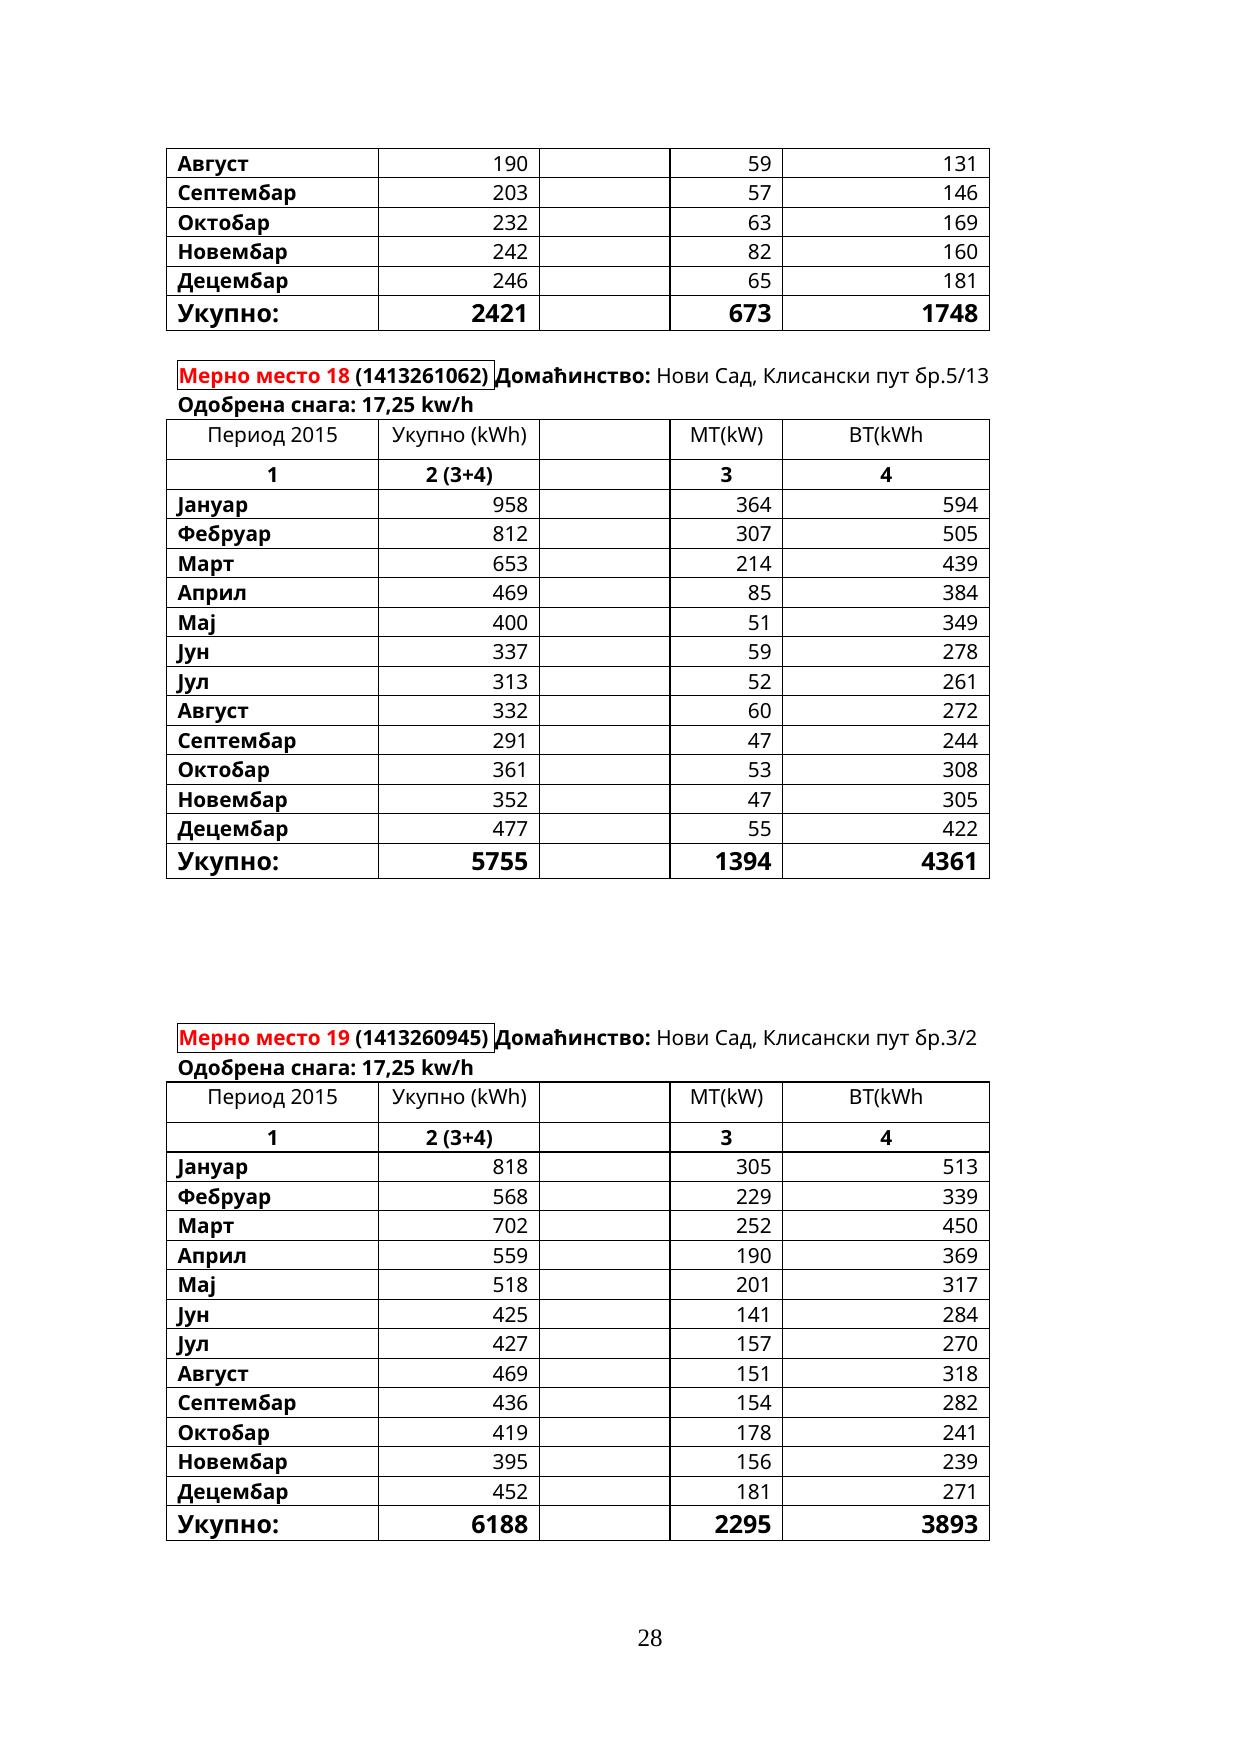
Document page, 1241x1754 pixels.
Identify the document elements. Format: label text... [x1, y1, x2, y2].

table_cell 559 [379, 1241, 539, 1269]
table_cell 6188 [379, 1506, 539, 1540]
table_cell 818 [379, 1153, 539, 1181]
table_cell Јул [167, 667, 378, 695]
table_header [540, 1083, 669, 1122]
table_cell [540, 1211, 669, 1240]
text Мерно место 18 (1413261062) Домаћинство: Нови Сад, Клисански пут бр.5/13 [495, 360, 1122, 390]
table_cell 85 [671, 578, 782, 607]
table_cell [540, 1359, 669, 1387]
text Мерно место 19 (1413260945) Домаћинство: Нови Сад, Клисански пут бр.3/2 [178, 1024, 494, 1052]
table_cell 450 [783, 1211, 989, 1240]
table_cell 313 [379, 667, 539, 695]
table_cell Укупно: [167, 844, 378, 878]
table_cell 812 [379, 519, 539, 548]
table_cell Мај [167, 1270, 378, 1299]
table_cell 673 [671, 296, 782, 330]
table_cell 5755 [379, 844, 539, 878]
table_cell [540, 1447, 669, 1476]
table_cell [540, 549, 669, 577]
table_cell Септембар [167, 178, 378, 207]
table_cell 2 (3+4) [379, 1123, 539, 1151]
table_cell 181 [783, 267, 989, 295]
table_cell Август [167, 696, 378, 725]
table_cell [540, 178, 669, 207]
table_cell 131 [783, 149, 989, 177]
table_cell 3893 [783, 1506, 989, 1540]
table_cell [540, 519, 669, 548]
table_cell 469 [379, 1359, 539, 1387]
table_cell 190 [379, 149, 539, 177]
table_header [540, 420, 669, 459]
table_cell 395 [379, 1447, 539, 1476]
table_cell 568 [379, 1182, 539, 1210]
table_cell 332 [379, 696, 539, 725]
table_cell Април [167, 1241, 378, 1269]
table_cell [540, 696, 669, 725]
table_cell [540, 1270, 669, 1299]
table_cell Септембар [167, 1388, 378, 1417]
table_cell 242 [379, 237, 539, 266]
table_cell 232 [379, 208, 539, 236]
table_cell Укупно: [167, 1506, 378, 1540]
table_cell 594 [783, 490, 989, 518]
table_cell Август [167, 149, 378, 177]
table_cell Децембар [167, 814, 378, 843]
table_cell 469 [379, 578, 539, 607]
table_header Укупно (kWh) [379, 420, 539, 459]
table_cell 1 [167, 460, 378, 489]
table_cell Новембар [167, 1447, 378, 1476]
table_cell 518 [379, 1270, 539, 1299]
table_cell Март [167, 549, 378, 577]
table_cell Новембар [167, 237, 378, 266]
table_cell 55 [671, 814, 782, 843]
table_cell 157 [671, 1329, 782, 1358]
table_cell [540, 1241, 669, 1269]
table_cell 82 [671, 237, 782, 266]
table_cell 318 [783, 1359, 989, 1387]
table_cell 244 [783, 726, 989, 754]
table_cell 271 [783, 1477, 989, 1505]
table_header ВТ(kWh [783, 420, 989, 459]
table_cell [540, 1123, 669, 1151]
table_cell 65 [671, 267, 782, 295]
table_cell Јул [167, 1329, 378, 1358]
table_header ВТ(kWh [783, 1083, 989, 1122]
table_cell 141 [671, 1300, 782, 1328]
text Мерно место 18 (1413261062) Домаћинство: Нови Сад, Клисански пут бр.5/13 [178, 361, 494, 389]
table_cell 384 [783, 578, 989, 607]
table_cell [540, 1153, 669, 1181]
table_cell 3 [671, 1123, 782, 1151]
table_cell 958 [379, 490, 539, 518]
table_cell 425 [379, 1300, 539, 1328]
table_cell 63 [671, 208, 782, 236]
text Одобрена снага: 17,25 kw/h [177, 1053, 1122, 1081]
table_cell 201 [671, 1270, 782, 1299]
table_cell [540, 1300, 669, 1328]
table_cell 4 [783, 460, 989, 489]
table_cell Април [167, 578, 378, 607]
table_cell 282 [783, 1388, 989, 1417]
table_cell 308 [783, 755, 989, 784]
table_cell 400 [379, 608, 539, 636]
table_cell 156 [671, 1447, 782, 1476]
table_cell 57 [671, 178, 782, 207]
table_cell [540, 667, 669, 695]
table_cell Фебруар [167, 1182, 378, 1210]
table_cell 427 [379, 1329, 539, 1358]
table_cell 284 [783, 1300, 989, 1328]
table_cell 307 [671, 519, 782, 548]
table_cell 59 [671, 149, 782, 177]
table_cell [540, 267, 669, 295]
table_cell [540, 1182, 669, 1210]
table_cell 239 [783, 1447, 989, 1476]
table_cell Децембар [167, 267, 378, 295]
table_cell 305 [783, 785, 989, 813]
table_cell [540, 149, 669, 177]
table_cell Март [167, 1211, 378, 1240]
table_cell [540, 296, 669, 330]
table_cell 339 [783, 1182, 989, 1210]
table_cell [540, 844, 669, 878]
table_cell Октобар [167, 208, 378, 236]
table_cell 2 (3+4) [379, 460, 539, 489]
table_cell 53 [671, 755, 782, 784]
table_cell 513 [783, 1153, 989, 1181]
table_cell 214 [671, 549, 782, 577]
table_cell Август [167, 1359, 378, 1387]
table_cell 169 [783, 208, 989, 236]
table_cell [540, 237, 669, 266]
table_cell 151 [671, 1359, 782, 1387]
table_cell 305 [671, 1153, 782, 1181]
table_cell [540, 1329, 669, 1358]
table_cell 278 [783, 637, 989, 666]
table_cell [540, 1418, 669, 1446]
table_cell 1394 [671, 844, 782, 878]
table_cell 51 [671, 608, 782, 636]
table_cell 4 [783, 1123, 989, 1151]
table_cell 477 [379, 814, 539, 843]
table_cell 419 [379, 1418, 539, 1446]
table_cell 4361 [783, 844, 989, 878]
table_cell [540, 814, 669, 843]
table_cell 364 [671, 490, 782, 518]
table_cell 1748 [783, 296, 989, 330]
table_cell 146 [783, 178, 989, 207]
table_cell 436 [379, 1388, 539, 1417]
table_cell [540, 1388, 669, 1417]
table_cell 439 [783, 549, 989, 577]
table_header Период 2015 [167, 1083, 378, 1122]
table_cell 317 [783, 1270, 989, 1299]
table_cell [540, 785, 669, 813]
table_cell Јануар [167, 490, 378, 518]
table_cell 154 [671, 1388, 782, 1417]
table_cell 241 [783, 1418, 989, 1446]
table_cell [540, 460, 669, 489]
table_cell 272 [783, 696, 989, 725]
table_cell 291 [379, 726, 539, 754]
table_cell 349 [783, 608, 989, 636]
table_cell Укупно: [167, 296, 378, 330]
table_cell 270 [783, 1329, 989, 1358]
table_cell [540, 755, 669, 784]
table_cell 160 [783, 237, 989, 266]
table_cell 422 [783, 814, 989, 843]
table_cell [540, 1506, 669, 1540]
table_cell 47 [671, 726, 782, 754]
table_cell 702 [379, 1211, 539, 1240]
table_cell [540, 208, 669, 236]
table_cell 47 [671, 785, 782, 813]
table_header Укупно (kWh) [379, 1083, 539, 1122]
table_cell Мај [167, 608, 378, 636]
table_cell Новембар [167, 785, 378, 813]
table_cell [540, 578, 669, 607]
table_cell Октобар [167, 1418, 378, 1446]
table_cell 361 [379, 755, 539, 784]
table_cell 2421 [379, 296, 539, 330]
table_cell 452 [379, 1477, 539, 1505]
table_cell Јануар [167, 1153, 378, 1181]
table_cell Јун [167, 637, 378, 666]
table_cell 2295 [671, 1506, 782, 1540]
table_cell Децембар [167, 1477, 378, 1505]
table_header МТ(kW) [671, 420, 782, 459]
table_cell 337 [379, 637, 539, 666]
table_cell Јун [167, 1300, 378, 1328]
table_cell 505 [783, 519, 989, 548]
table_cell 229 [671, 1182, 782, 1210]
table_cell [540, 608, 669, 636]
text Мерно место 19 (1413260945) Домаћинство: Нови Сад, Клисански пут бр.3/2 [495, 1022, 1122, 1053]
table_cell 181 [671, 1477, 782, 1505]
table_cell 252 [671, 1211, 782, 1240]
table_cell 203 [379, 178, 539, 207]
table_cell 190 [671, 1241, 782, 1269]
table_header МТ(kW) [671, 1083, 782, 1122]
table_cell 60 [671, 696, 782, 725]
table_cell [540, 637, 669, 666]
table_cell [540, 1477, 669, 1505]
table_cell 1 [167, 1123, 378, 1151]
table_cell Септембар [167, 726, 378, 754]
table_cell 261 [783, 667, 989, 695]
table_cell Фебруар [167, 519, 378, 548]
table_cell 178 [671, 1418, 782, 1446]
table_cell 369 [783, 1241, 989, 1269]
table_cell [540, 726, 669, 754]
table_cell 3 [671, 460, 782, 489]
table_cell 52 [671, 667, 782, 695]
table_cell [540, 490, 669, 518]
text Одобрена снага: 17,25 kw/h [177, 390, 1122, 419]
table_cell Октобар [167, 755, 378, 784]
table_cell 246 [379, 267, 539, 295]
table_cell 352 [379, 785, 539, 813]
table_cell 59 [671, 637, 782, 666]
table_cell 653 [379, 549, 539, 577]
table_header Период 2015 [167, 420, 378, 459]
